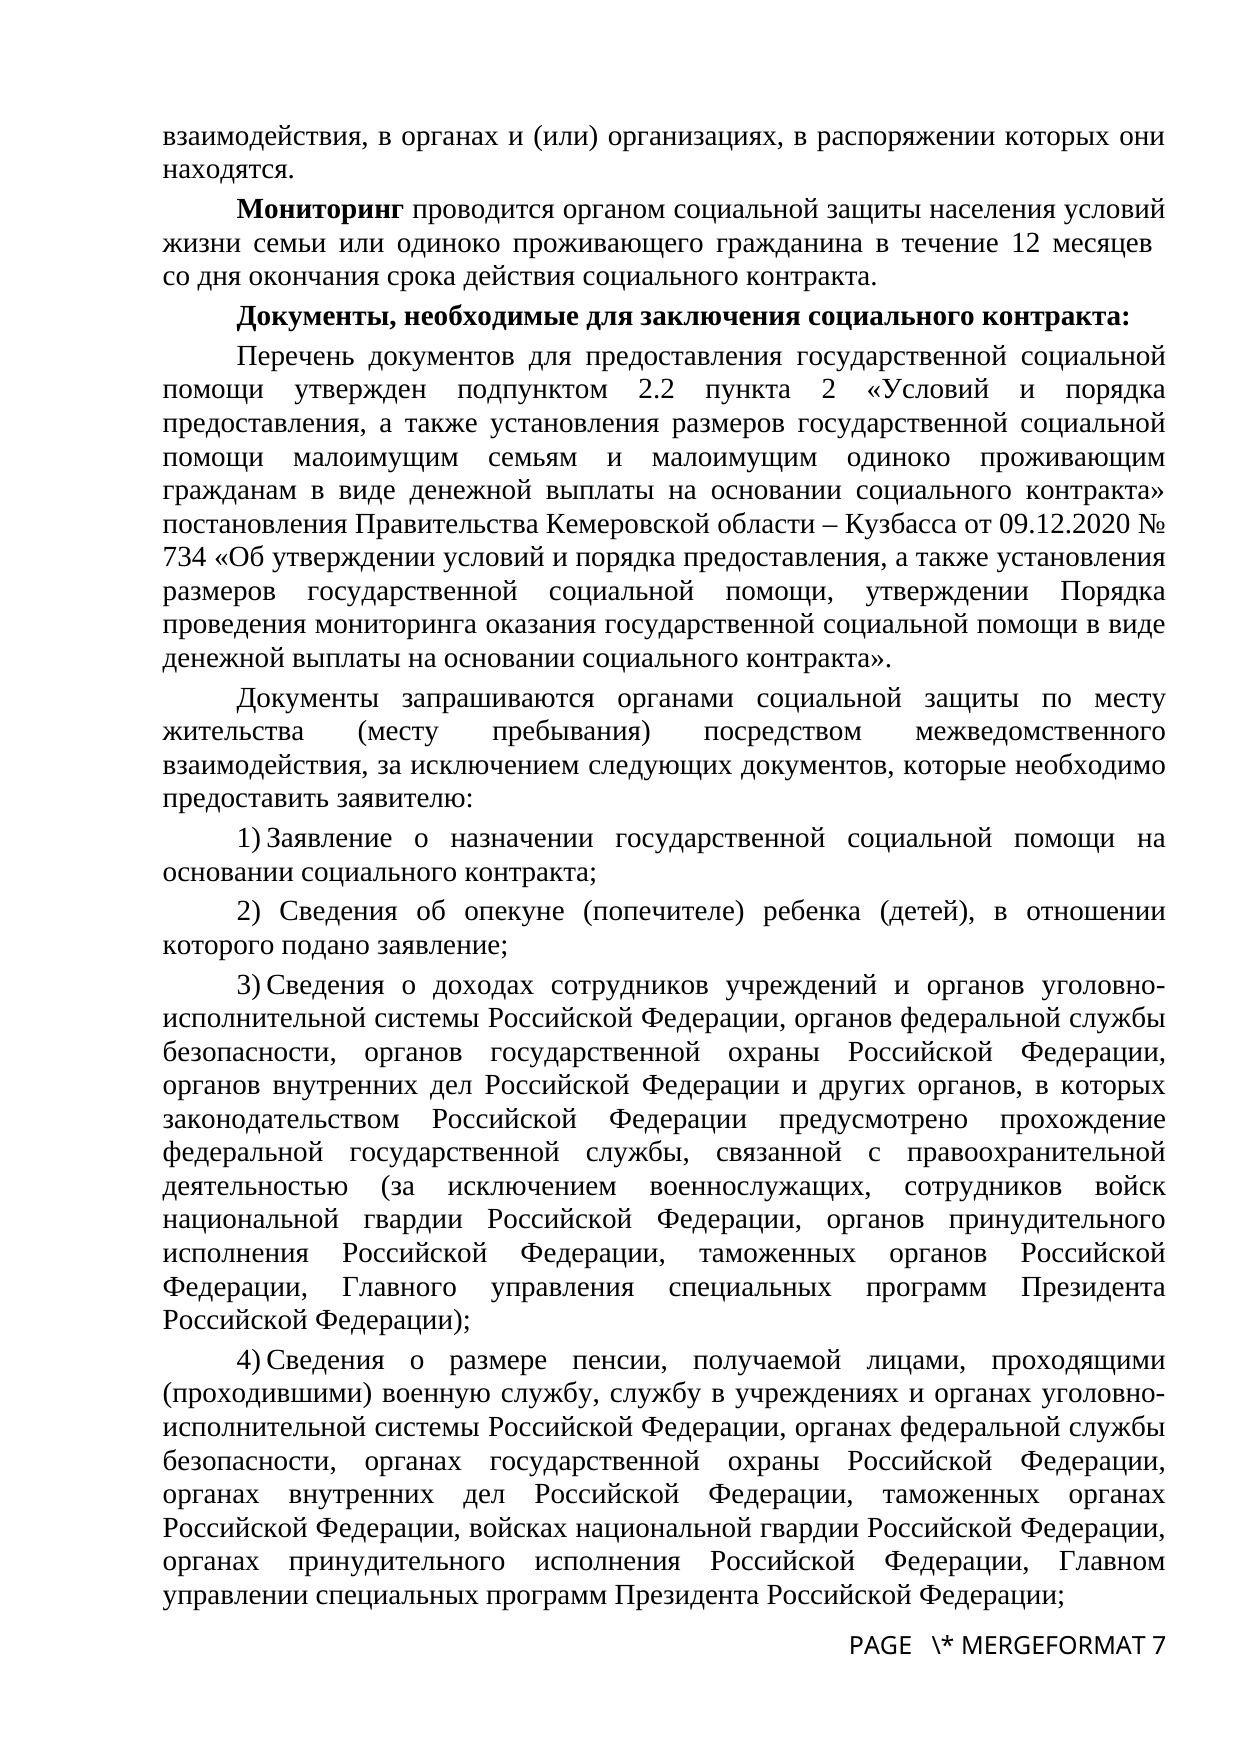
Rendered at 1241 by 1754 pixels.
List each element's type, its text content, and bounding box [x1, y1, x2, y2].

text 3) Сведения о доходах сотрудников учреждений и органов уголовно-исполнительной системы Российской Федерации, органов федеральной службы безопасности, органов государственной охраны Российской Федерации, органов внутренних дел Российской Федерации и других органов, в которых законодательством Российской Федерации предусмотрено прохождение федеральной государственной службы, связанной с правоохранительной деятельностью (за исключением военнослужащих, сотрудников войск национальной гвардии Российской Федерации, органов принудительного исполнения Российской Федерации, таможенных органов Российской Федерации, Главного управления специальных программ Президента Российской Федерации); [162, 967, 1167, 1336]
text 4) Сведения о размере пенсии, получаемой лицами, проходящими (проходившими) военную службу, службу в учреждениях и органах уголовно-исполнительной системы Российской Федерации, органах федеральной службы безопасности, органах государственной охраны Российской Федерации, органах внутренних дел Российской Федерации, таможенных органах Российской Федерации, войсках национальной гвардии Российской Федерации, органах принудительного исполнения Российской Федерации, Главном управлении специальных программ Президента Российской Федерации; [162, 1342, 1167, 1610]
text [162, 118, 1167, 185]
text Документы, необходимые для заключения социального контракта: [162, 298, 1167, 332]
text Документы запрашиваются органами социальной защиты по месту жительства (месту пребывания) посредством межведомственного взаимодействия, за исключением следующих документов, которые необходимо предоставить заявителю: [162, 680, 1167, 814]
text 1) Заявление о назначении государственной социальной помощи на основании социального контракта; [162, 820, 1167, 887]
text Перечень документов для предоставления государственной социальной помощи утвержден подпунктом 2.2 пункта 2 «Условий и порядка предоставления, а также установления размеров государственной социальной помощи малоимущим семьям и малоимущим одиноко проживающим гражданам в виде денежной выплаты на основании социального контракта» постановления Правительства Кемеровской области – Кузбасса от 09.12.2020 № 734 «Об утверждении условий и порядка предоставления, а также установления размеров государственной социальной помощи, утверждении Порядка проведения мониторинга оказания государственной социальной помощи в виде денежной выплаты на основании социального контракта». [162, 338, 1167, 673]
text Мониторинг проводится органом социальной защиты населения условий жизни семьи или одиноко проживающего гражданина в течение 12 месяцев со дня окончания срока действия социального контракта. [162, 191, 1167, 292]
text 2) Сведения об опекуне (попечителе) ребенка (детей), в отношении которого подано заявление; [162, 893, 1167, 961]
